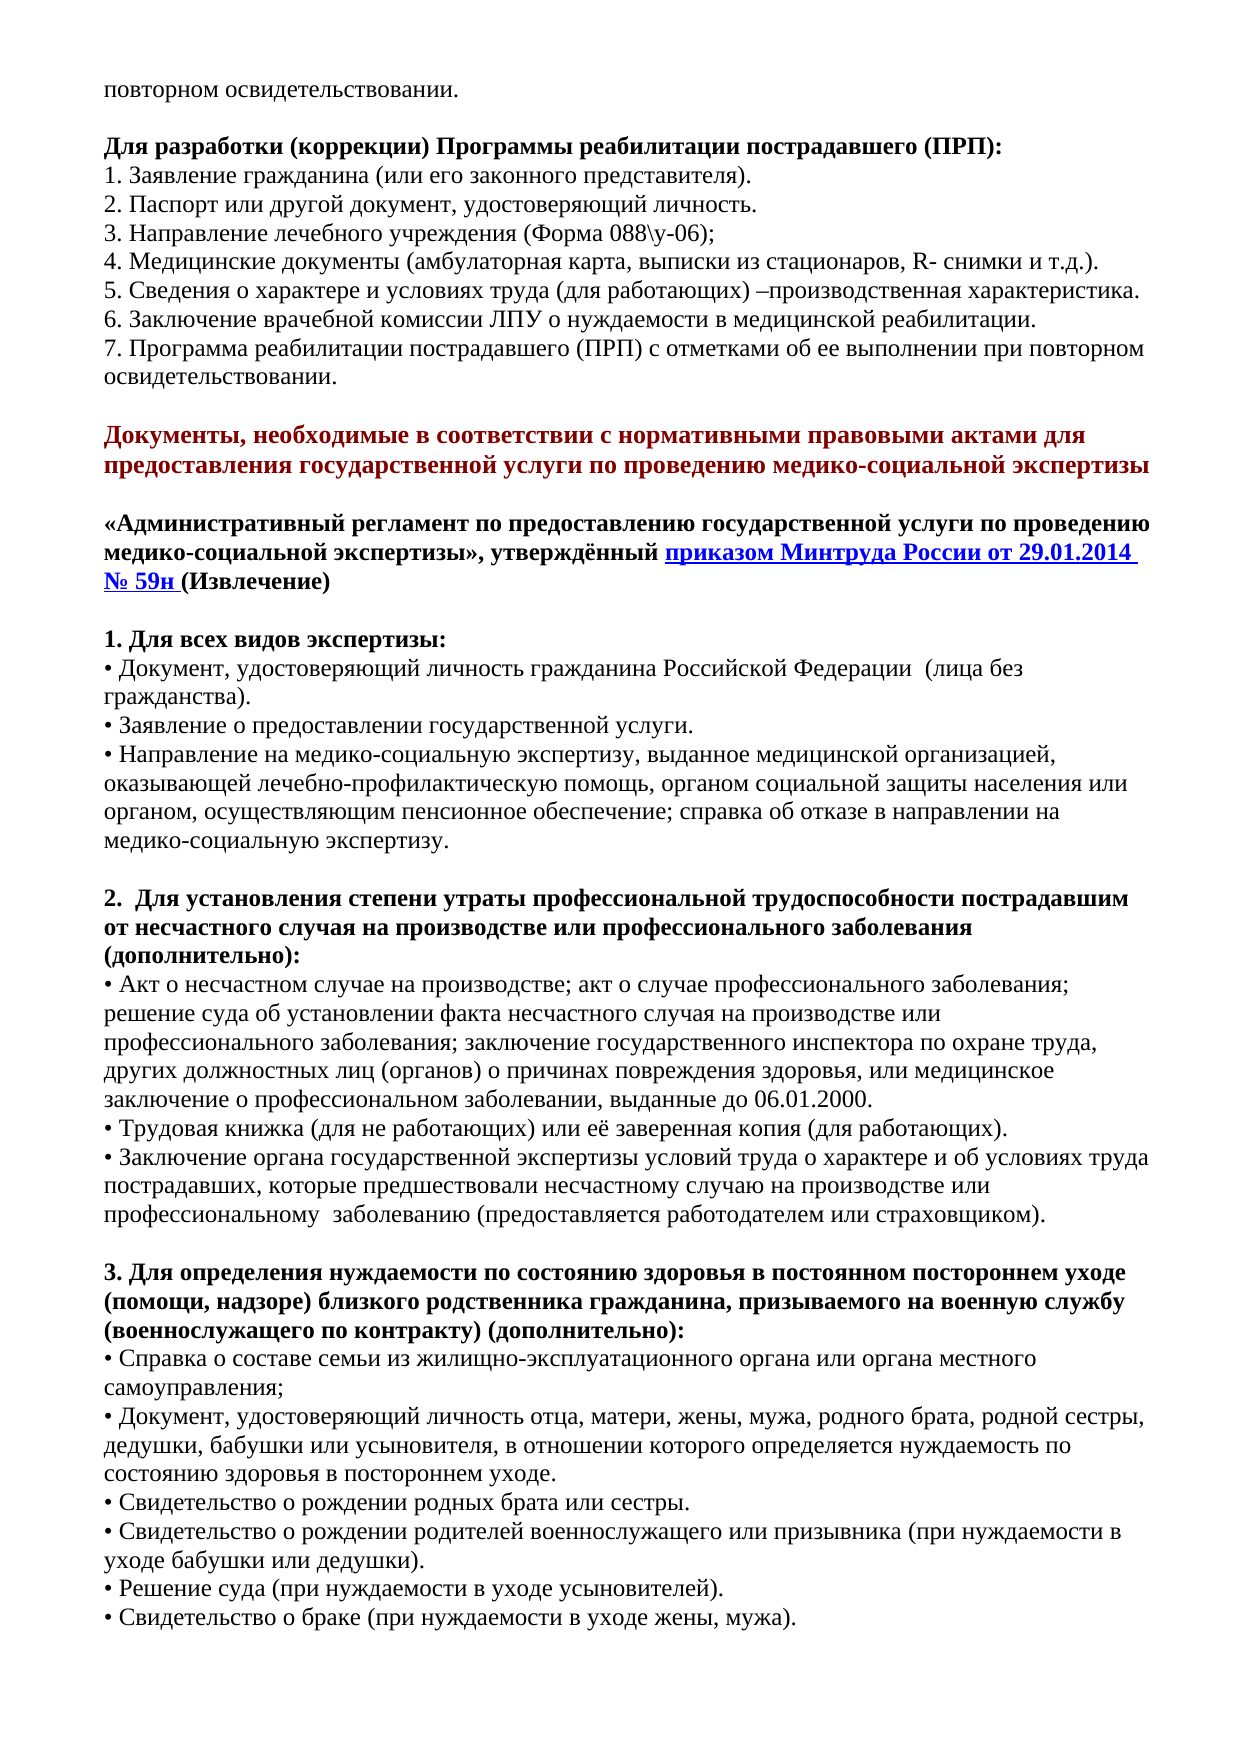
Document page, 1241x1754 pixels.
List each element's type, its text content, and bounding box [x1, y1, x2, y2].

text «Административный регламент по предоставлению государственной услуги по проведению медико-социальной экспертизы», утверждённый приказом Минтруда России от 29.01.2014 № 59н (Извлечение) [103, 508, 1152, 595]
text 2. Для установления степени утраты профессиональной трудоспособности пострадавшим от несчастного случая на производстве или профессионального заболевания (дополнительно): • Акт о несчастном случае на производстве; акт о случае профессионального заболевания; решение суда об установлении факта несчастного случая на производстве или профессионального заболевания; заключение государственного инспектора по охране труда, других должностных лиц (органов) о причинах повреждения здоровья, или медицинское заключение о профессиональном заболевании, выданные до 06.01.2000. • Трудовая книжка (для не работающих) или её заверенная копия (для работающих). • Заключение органа государственной экспертизы условий труда о характере и об условиях труда пострадавших, которые предшествовали несчастному случаю на производстве или профессиональному заболеванию (предоставляется работодателем или страховщиком). [103, 883, 1152, 1228]
text 1. Для всех видов экспертизы: • Документ, удостоверяющий личность гражданина Российской Федерации (лица без гражданства). • Заявление о предоставлении государственной услуги. • Направление на медико-социальную экспертизу, выданное медицинской организацией, оказывающей лечебно-профилактическую помощь, органом социальной защиты населения или органом, осуществляющим пенсионное обеспечение; справка об отказе в направлении на медико-социальную экспертизу. [103, 624, 1152, 854]
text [103, 74, 1152, 390]
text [103, 1257, 1152, 1631]
text Документы, необходимые в соответствии с нормативными правовыми актами для предоставления государственной услуги по проведению медико-социальной экспертизы [103, 419, 1152, 479]
